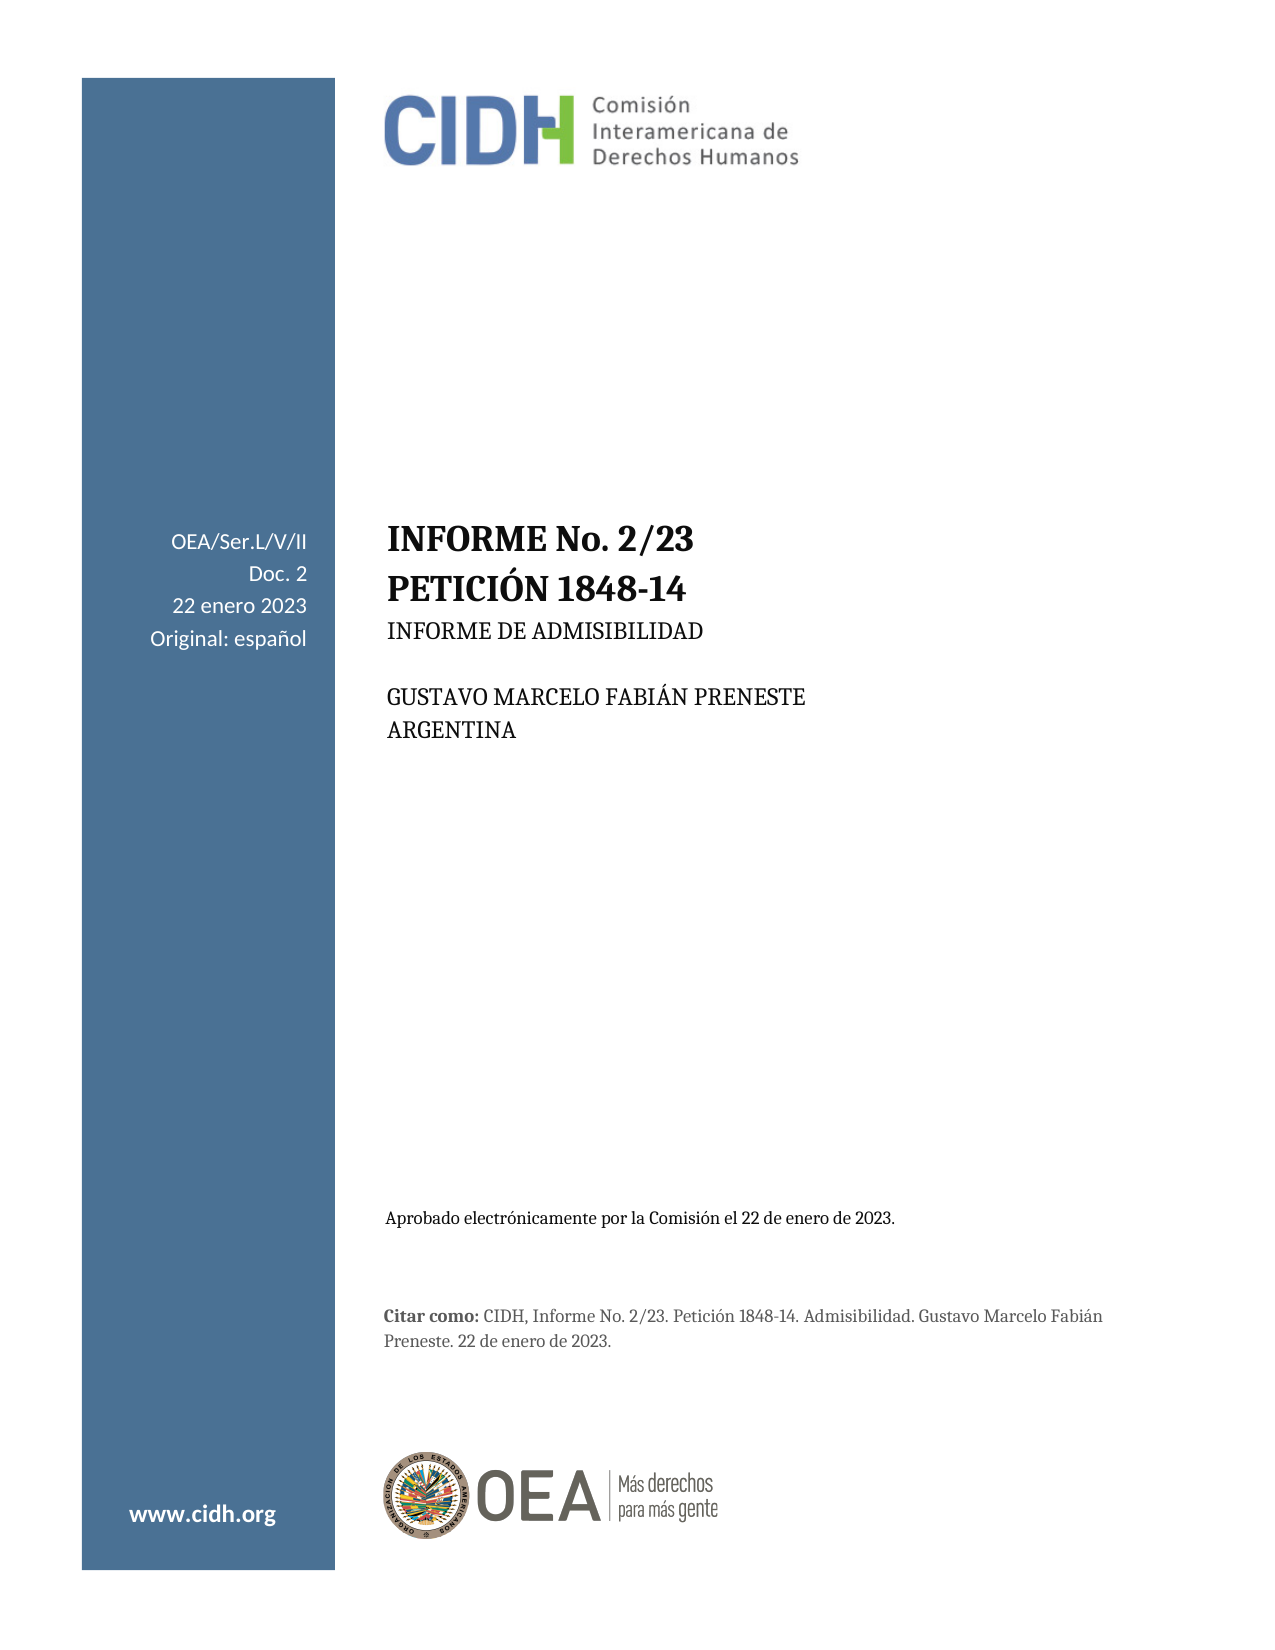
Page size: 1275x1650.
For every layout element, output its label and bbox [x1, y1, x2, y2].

picture [375, 87, 810, 172]
picture [383, 1452, 718, 1539]
